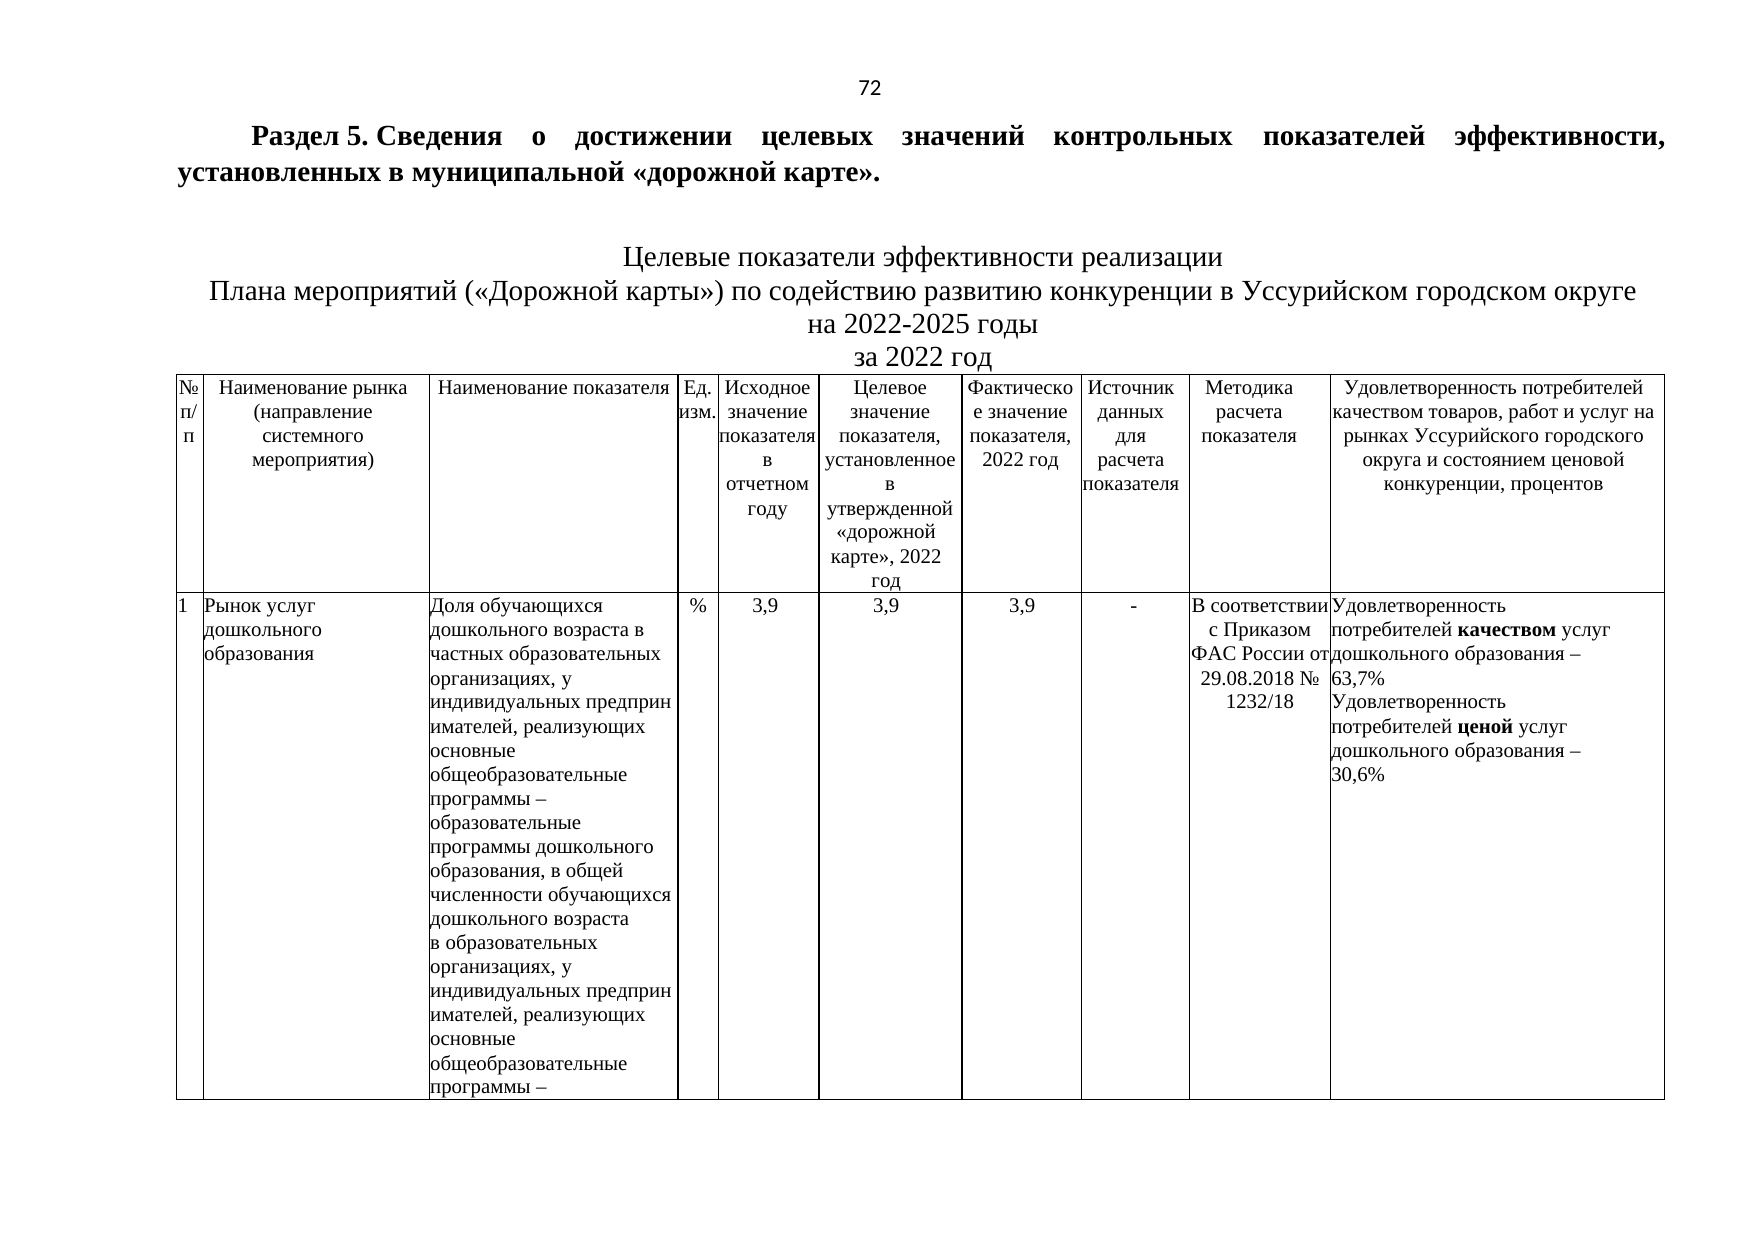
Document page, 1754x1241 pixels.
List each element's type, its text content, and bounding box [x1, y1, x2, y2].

table_header Фактическое значение показателя, 2022 год [963, 375, 1081, 592]
table_header Наименование показателя [430, 375, 677, 592]
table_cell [1331, 593, 1664, 1098]
table_cell - [1082, 593, 1189, 1098]
text Целевые показатели эффективности реализации [177, 239, 1668, 273]
table_header Удовлетворенность потребителей качеством товаров, работ и услуг на рынках Уссурийского городского округа и состоянием ценовой конкуренции, процентов [1331, 375, 1664, 592]
table_header Целевое значение показателя, установленное в утвержденной «дорожной карте», 2022 год [820, 375, 961, 592]
table_cell % [679, 593, 718, 1098]
text Раздел 5. Сведения о достижении целевых значений контрольных показателей эффективности, установленных в муниципальной «дорожной карте». [177, 118, 1665, 188]
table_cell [1190, 593, 1330, 1098]
text за 2022 год [177, 340, 1668, 373]
text Плана мероприятий («Дорожной карты») по содействию развитию конкуренции в Уссурийском городском округе на 2022-2025 годы [177, 273, 1668, 340]
table_cell 3,9 [963, 593, 1081, 1098]
table_header Ед. изм. [679, 375, 718, 592]
table_header Методика расчета показателя [1190, 375, 1330, 592]
table_header № п/ п [177, 375, 203, 592]
table_header Исходное значение показателя в отчетном году [719, 375, 818, 592]
table_cell 3,9 [820, 593, 961, 1098]
table_header Источник данных для расчета показателя [1082, 375, 1189, 592]
table_cell 1 [177, 593, 203, 1098]
table_cell 3,9 [719, 593, 818, 1098]
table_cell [204, 593, 429, 1098]
table_header Наименование рынка (направление системного мероприятия) [204, 375, 429, 592]
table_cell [430, 593, 677, 1098]
